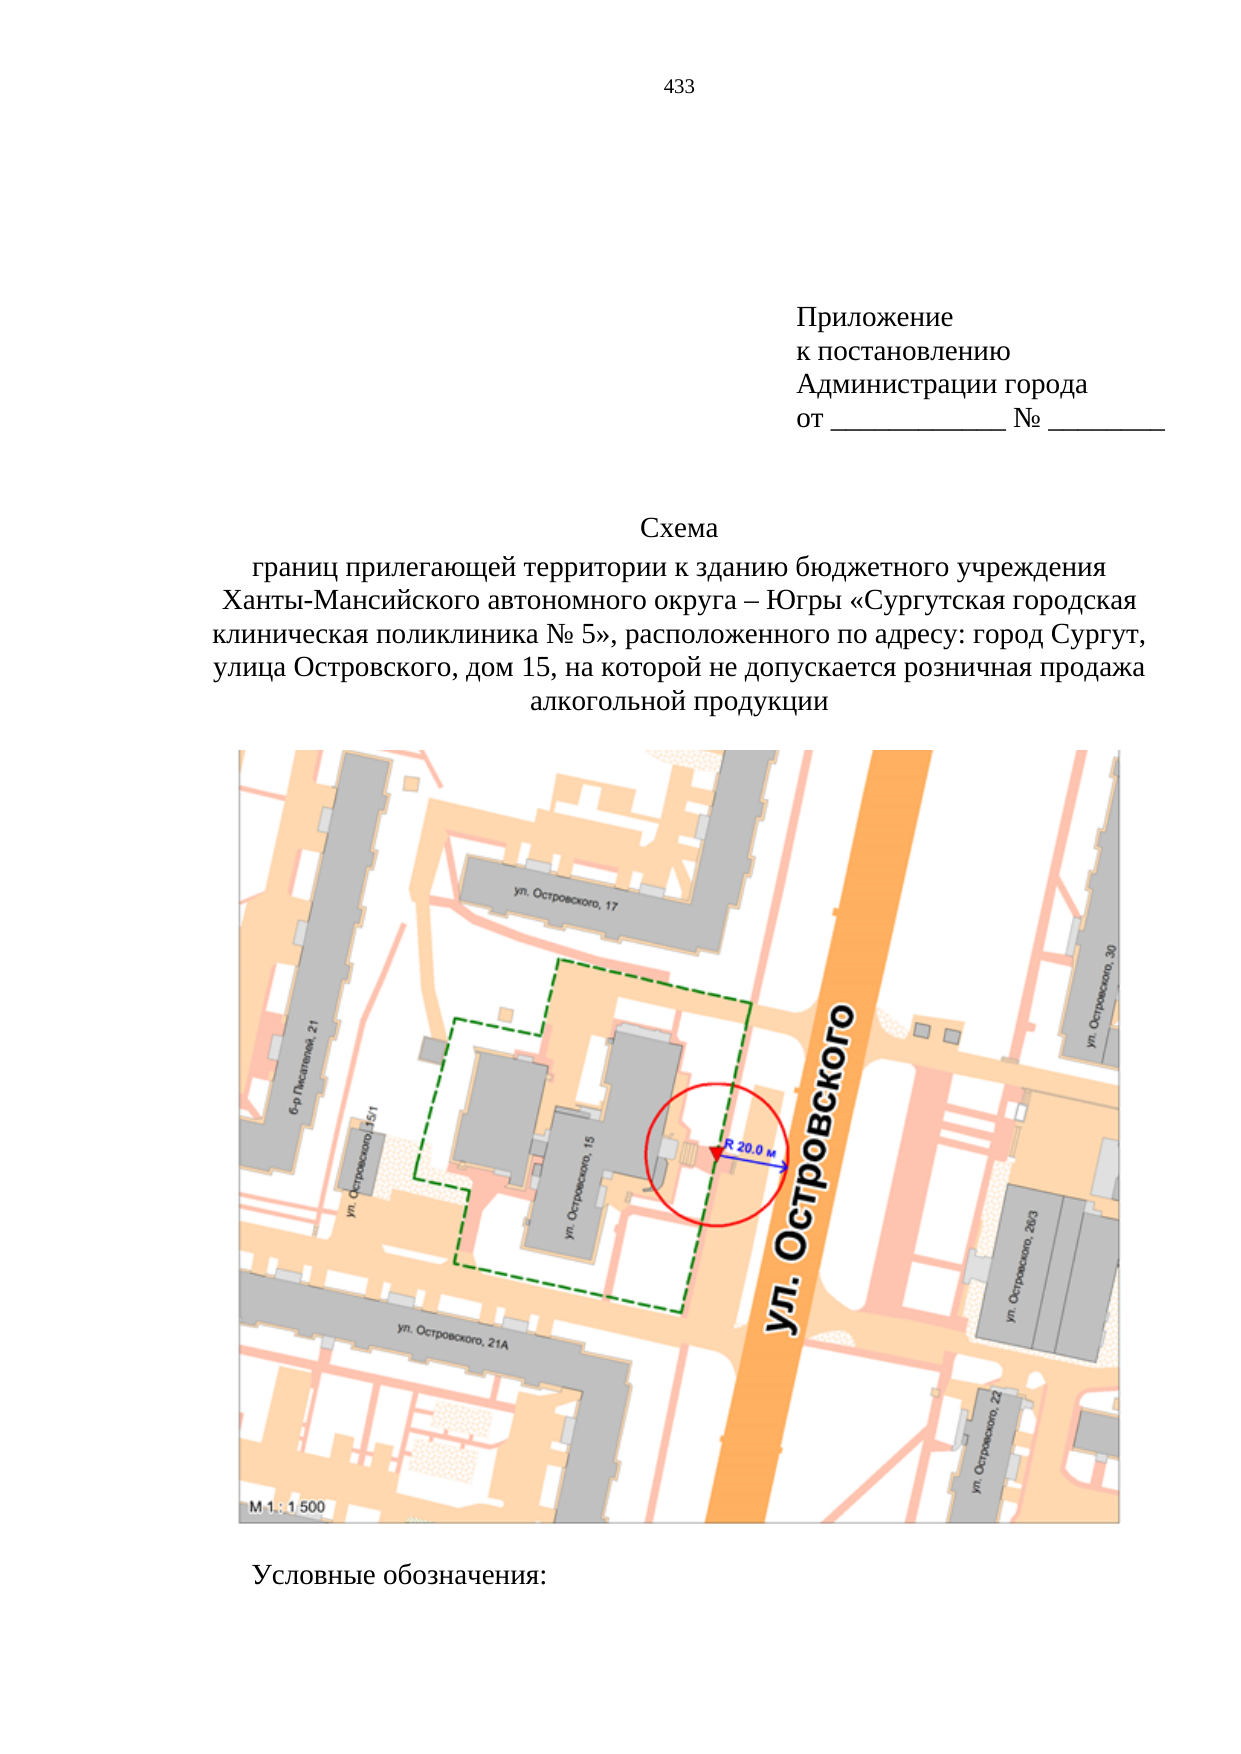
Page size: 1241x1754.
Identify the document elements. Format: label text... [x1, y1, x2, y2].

text Администрации города [796, 366, 1181, 400]
text к постановлению [796, 333, 1181, 366]
text Приложение [796, 299, 1181, 333]
text Схема [177, 510, 1181, 544]
text от ____________ № ________ [796, 400, 1181, 433]
text клиническая поликлиника № 5», расположенного по адресу: город Сургут, улица Островского, дом 15, на которой не допускается розничная продажа [177, 616, 1181, 683]
picture [236, 750, 1122, 1524]
text алкогольной продукции [177, 683, 1181, 717]
text Условные обозначения: [177, 1557, 1181, 1591]
text границ прилегающей территории к зданию бюджетного учреждения [177, 549, 1181, 582]
text Ханты-Мансийского автономного округа – Югры «Сургутская городская [177, 582, 1181, 616]
